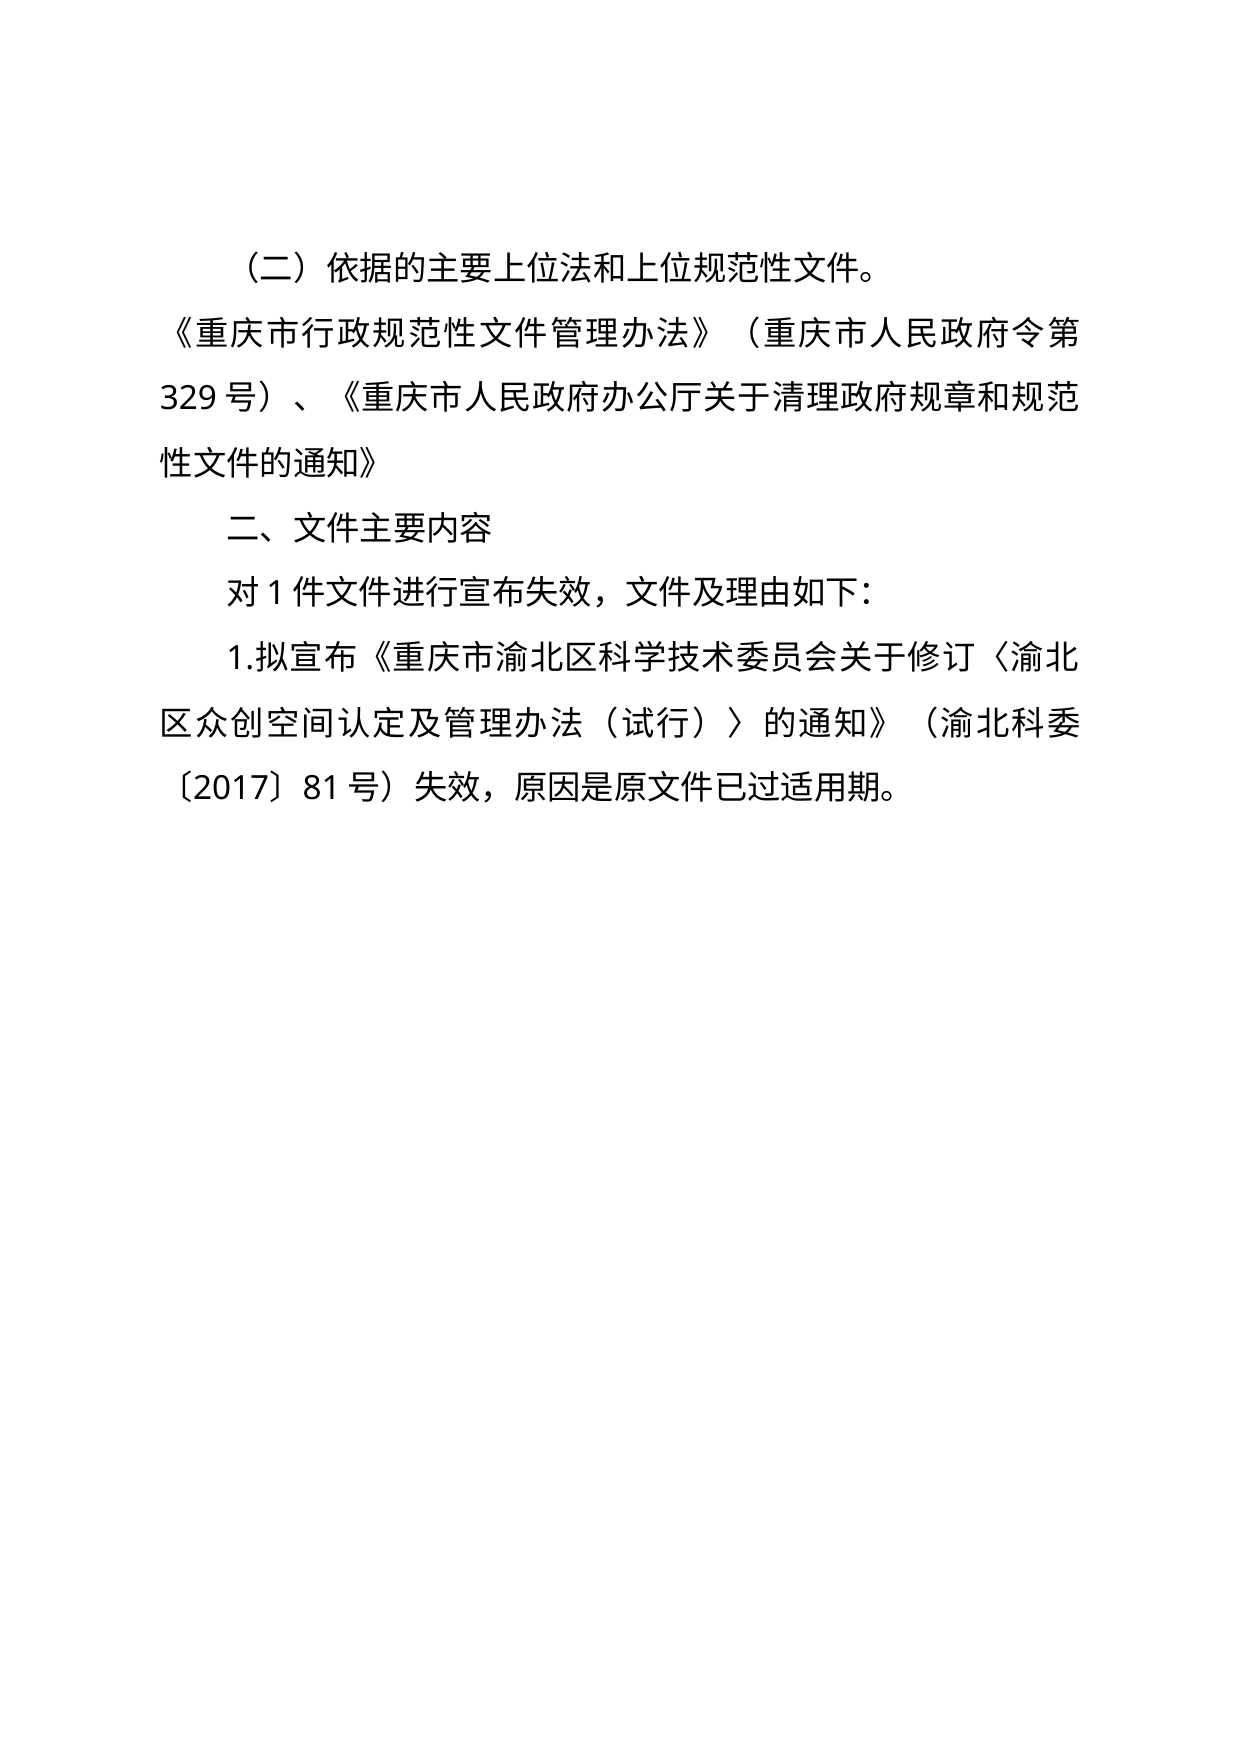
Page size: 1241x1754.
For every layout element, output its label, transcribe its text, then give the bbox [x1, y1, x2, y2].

text 二、文件主要内容 [159, 493, 1081, 558]
text （二）依据的主要上位法和上位规范性文件。 [159, 233, 1081, 298]
text 对1件文件进行宣布失效，文件及理由如下： [159, 558, 1081, 623]
text 《重庆市行政规范性文件管理办法》（重庆市人民政府令第329号）、《重庆市人民政府办公厅关于清理政府规章和规范性文件的通知》 [159, 298, 1081, 493]
text 1.拟宣布《重庆市渝北区科学技术委员会关于修订〈渝北区众创空间认定及管理办法（试行）〉的通知》（渝北科委〔2017〕81号）失效，原因是原文件已过适用期。 [159, 623, 1081, 818]
